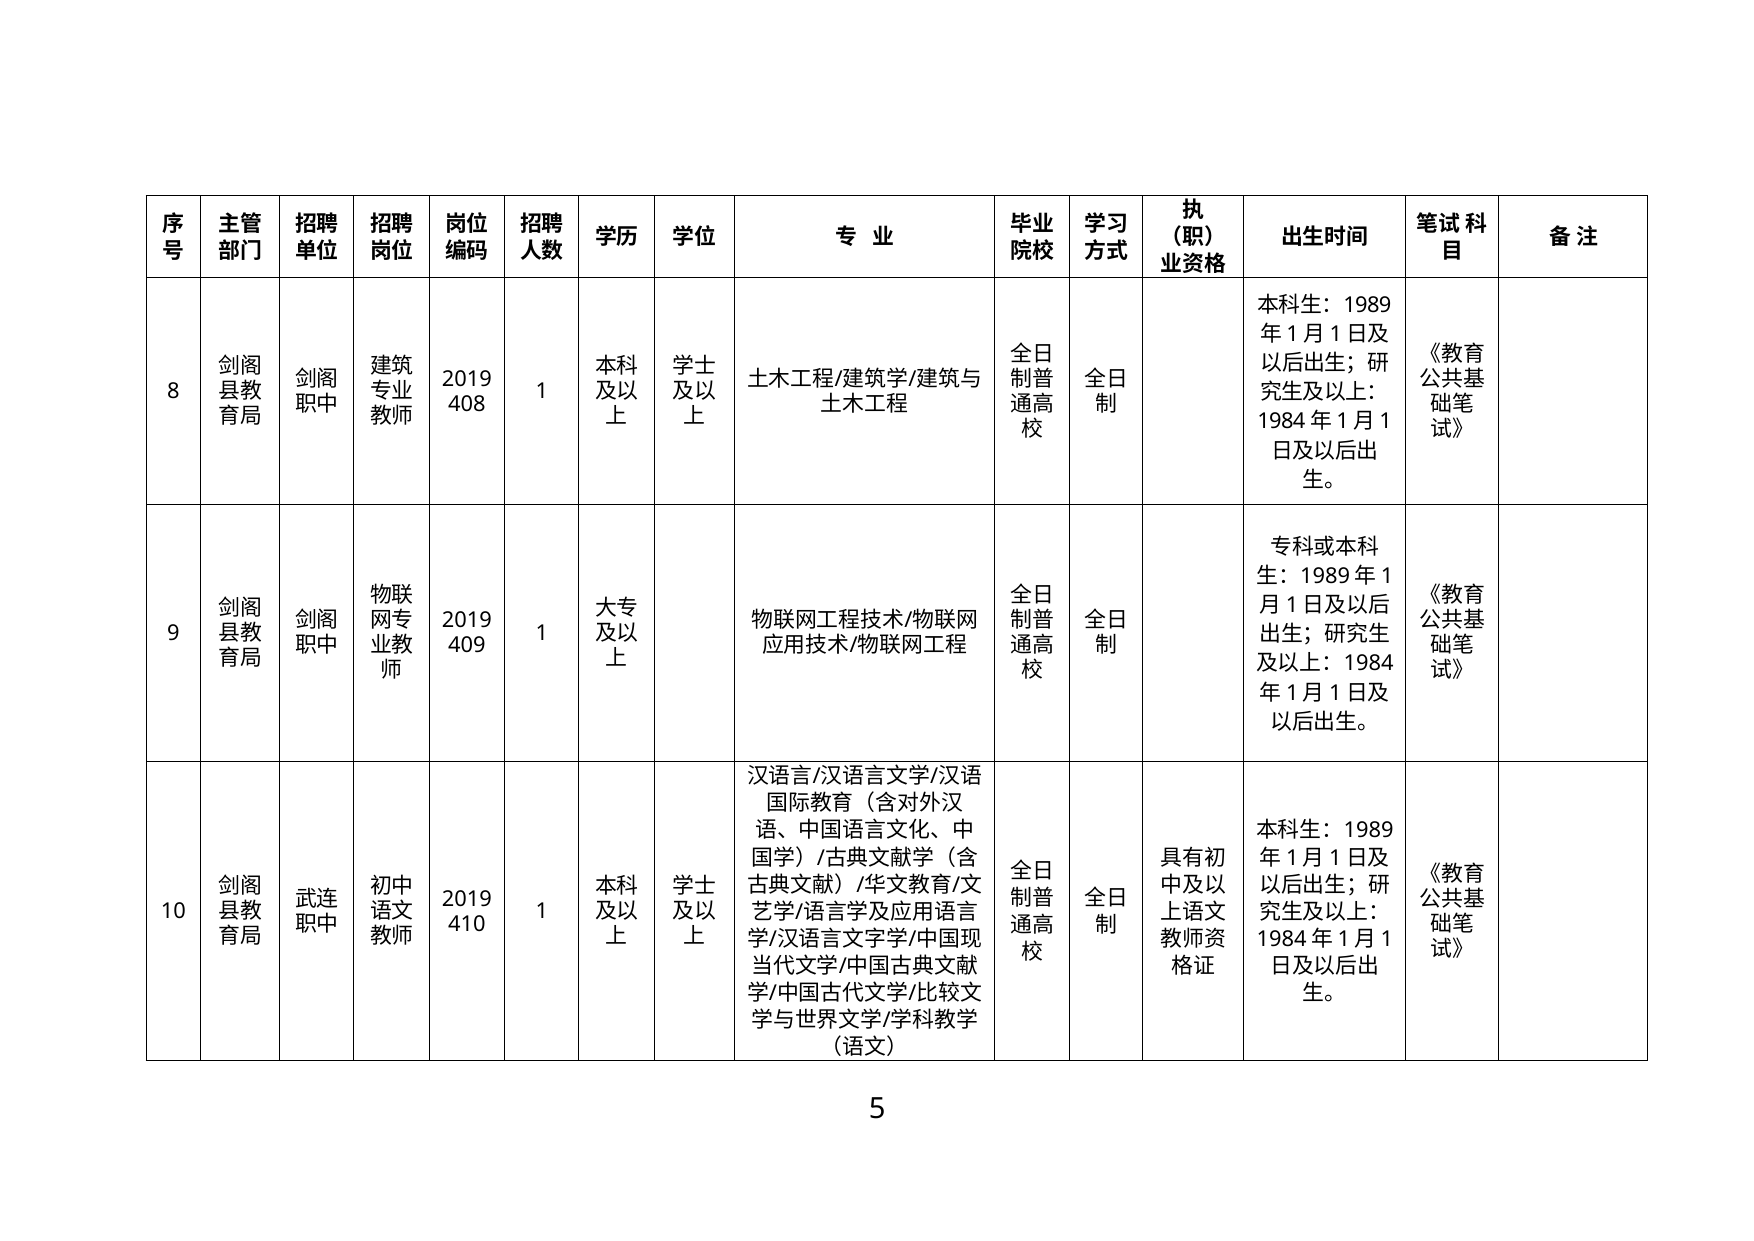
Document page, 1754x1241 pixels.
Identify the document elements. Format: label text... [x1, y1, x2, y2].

table_cell 本科及以上 [579, 278, 654, 504]
table_cell [1499, 762, 1647, 1060]
table_cell 初中语文教师 [354, 762, 429, 1060]
table_header 学位 [655, 196, 734, 277]
table_cell 全日制 [1070, 278, 1142, 504]
table_cell [1499, 505, 1647, 761]
table_cell 建筑专业教师 [354, 278, 429, 504]
table_cell 1 [505, 278, 578, 504]
table_header 执（职）业资格 [1143, 196, 1243, 277]
table_cell 土木工程/建筑学/建筑与土木工程 [735, 278, 994, 504]
table_header 笔试 科目 [1406, 196, 1498, 277]
table_cell 物联网专业教师 [354, 505, 429, 761]
table_cell 2019408 [430, 278, 504, 504]
table_cell 具有初中及以上语文教师资格证 [1143, 762, 1243, 1060]
table_header 主管部门 [201, 196, 279, 277]
table_cell 全日制普通高校 [995, 278, 1069, 504]
table_cell 2019410 [430, 762, 504, 1060]
table_header 招聘岗位 [354, 196, 429, 277]
table_cell 全日制普通高校 [995, 505, 1069, 761]
table_cell 本科及以上 [579, 762, 654, 1060]
table_cell 物联网工程技术/物联网应用技术/物联网工程 [735, 505, 994, 761]
table_cell 全日制普通高校 [995, 762, 1069, 1060]
table_cell 1 [505, 505, 578, 761]
table_cell [1499, 278, 1647, 504]
table_header 学习方式 [1070, 196, 1142, 277]
table_header 专 业 [735, 196, 994, 277]
table_cell 剑阁职中 [280, 278, 353, 504]
table_cell 剑阁职中 [280, 505, 353, 761]
table_cell 专科或本科生：1989年1月1日及以后出生；研究生及以上：1984年1月1日及以后出生。 [1244, 505, 1405, 761]
table_cell [655, 505, 734, 761]
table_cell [1244, 762, 1405, 1060]
table_header 招聘人数 [505, 196, 578, 277]
table_header 学历 [579, 196, 654, 277]
table_cell [1143, 278, 1243, 504]
table_cell 《教育公共基础笔试》 [1406, 505, 1498, 761]
table_cell 全日制 [1070, 762, 1142, 1060]
table_header 毕业院校 [995, 196, 1069, 277]
table_cell 2019409 [430, 505, 504, 761]
table_header 出生时间 [1244, 196, 1405, 277]
table_cell 《教育公共基础笔试》 [1406, 762, 1498, 1060]
table_cell 《教育公共基础笔试》 [1406, 278, 1498, 504]
table_cell 8 [147, 278, 200, 504]
table_header 序号 [147, 196, 200, 277]
table_cell 全日制 [1070, 505, 1142, 761]
table_cell 剑阁县教育局 [201, 278, 279, 504]
table_header 岗位 编码 [430, 196, 504, 277]
table_header 备 注 [1499, 196, 1647, 277]
table_cell 大专及以上 [579, 505, 654, 761]
table_cell 学士及以上 [655, 278, 734, 504]
table_cell 1 [505, 762, 578, 1060]
table_header 招聘单位 [280, 196, 353, 277]
table_cell 本科生：1989年1月1日及以后出生；研究生及以上：1984年1月1日及以后出生。 [1244, 278, 1405, 504]
table_cell 汉语言/汉语言文学/汉语国际教育（含对外汉语、中国语言文化、中国学）/古典文献学（含古典文献）/华文教育/文艺学/语言学及应用语言学/汉语言文字学/中国现当代文学/中国古典文献学/中国古代文学/比较文学与世界文学/学科教学（语文） [735, 762, 994, 1060]
table_cell [1143, 505, 1243, 761]
table_cell 学士及以上 [655, 762, 734, 1060]
table_cell 剑阁县教育局 [201, 762, 279, 1060]
table_cell 剑阁县教育局 [201, 505, 279, 761]
table_cell 9 [147, 505, 200, 761]
table_cell 10 [147, 762, 200, 1060]
table_cell 武连职中 [280, 762, 353, 1060]
